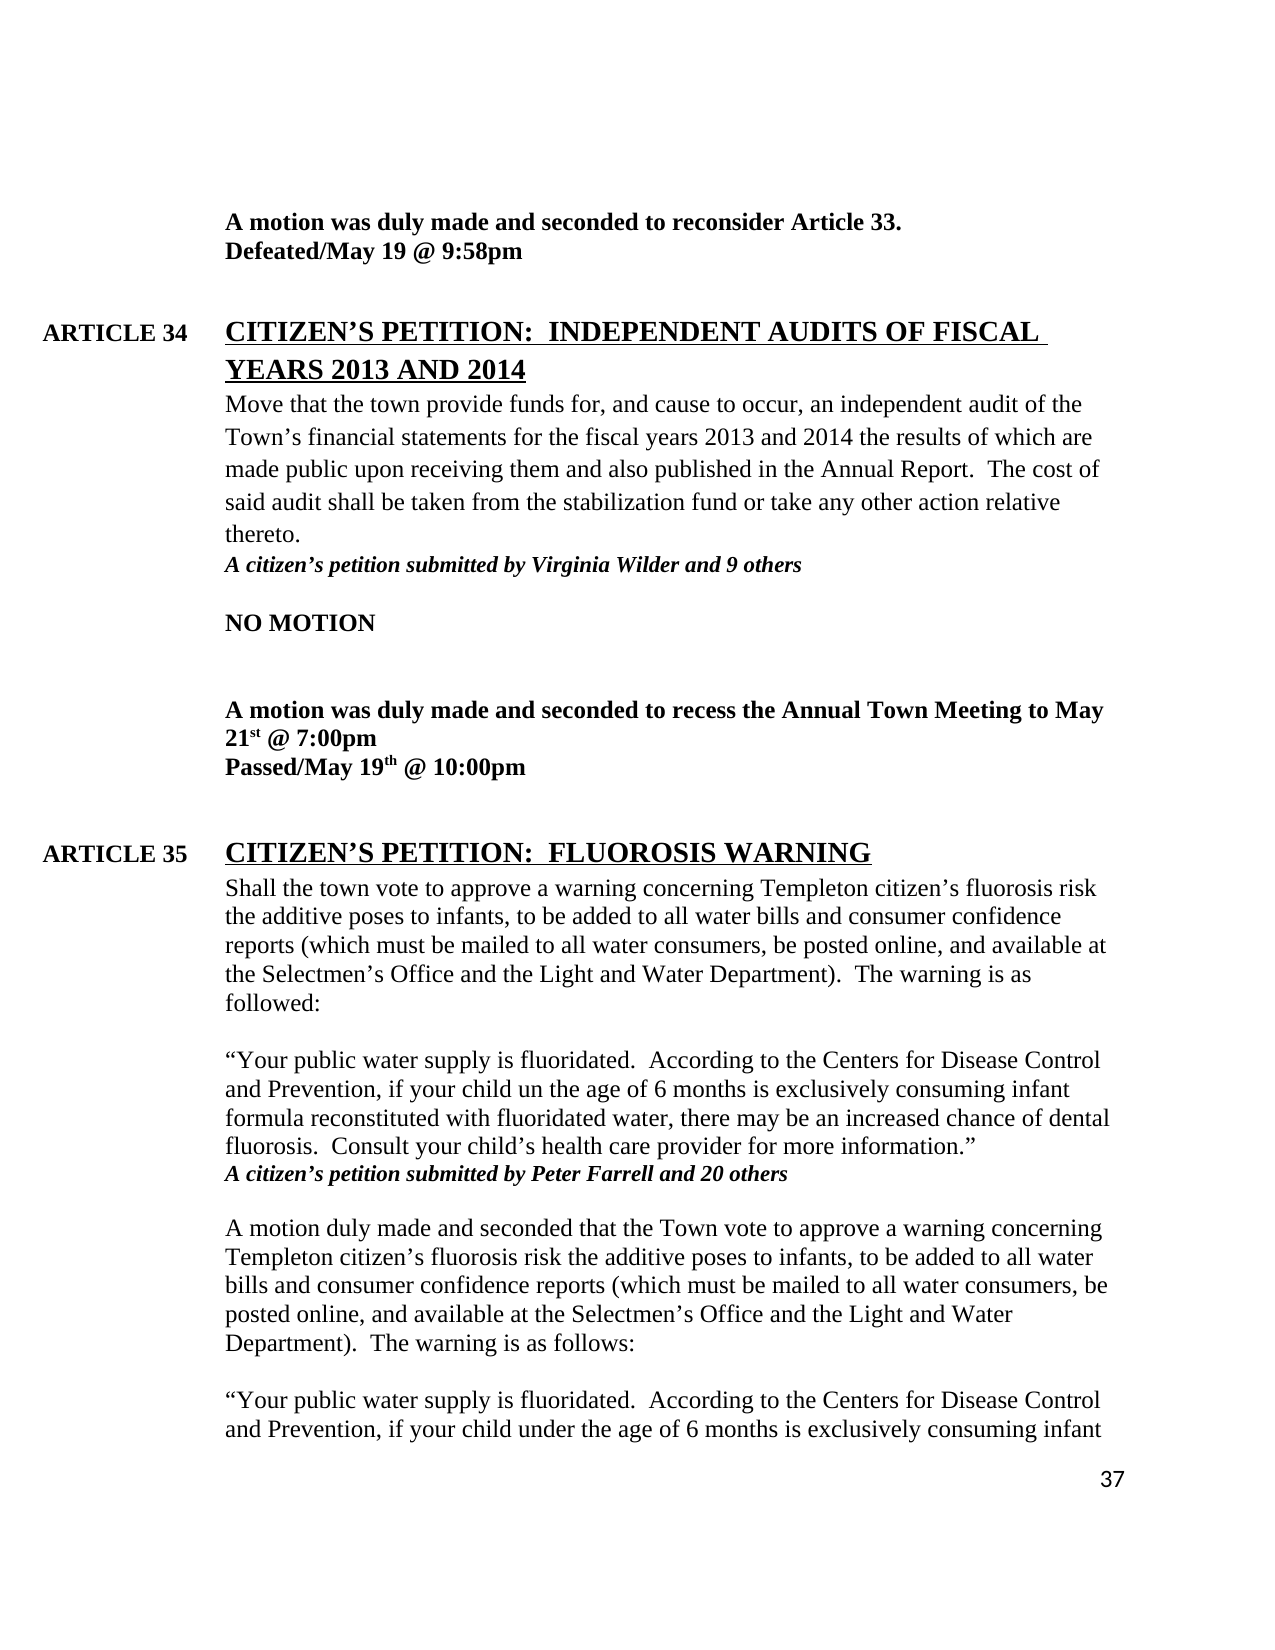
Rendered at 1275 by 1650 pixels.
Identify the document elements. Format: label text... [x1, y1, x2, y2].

text A motion was duly made and seconded to reconsider Article 33. [225, 207, 1125, 236]
text Defeated/May 19 @ 9:58pm [225, 236, 1125, 265]
text Shall the town vote to approve a warning concerning Templeton citizen’s fluorosis risk the additive poses to infants, to be added to all water bills and consumer confidence reports (which must be mailed to all water consumers, be posted online, and available at the Selectmen’s Office and the Light and Water Department). The warning is as followed: “Your public water supply is fluoridated. According to the Centers for Disease Control and Prevention, if your child un the age of 6 months is exclusively consuming infant formula reconstituted with fluoridated water, there may be an increased chance of dental fluorosis. Consult your child’s health care provider for more information.” A citizen’s petition submitted by Peter Farrell and 20 others [225, 873, 1125, 1186]
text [225, 1186, 1125, 1443]
text A citizen’s petition submitted by Virginia Wilder and 9 others [225, 552, 1125, 608]
text NO MOTION [225, 608, 1125, 637]
text A motion was duly made and seconded to recess the Annual Town Meeting to May 21st @ 7:00pm [225, 695, 1125, 752]
subtitle CITIZEN’S PETITION: FLUOROSIS WARNING [187, 835, 1125, 868]
subtitle CITIZEN’S PETITION: INDEPENDENT AUDITS OF FISCAL YEARS 2013 AND 2014 Move that the town provide funds for, and cause to occur, an independent audit of the Town’s financial statements for the fiscal years 2013 and 2014 the results of which are made public upon receiving them and also published in the Annual Report. The cost of said audit shall be taken from the stabilization fund or take any other action relative thereto. [187, 314, 1125, 548]
text Passed/May 19th @ 10:00pm [225, 752, 1125, 781]
